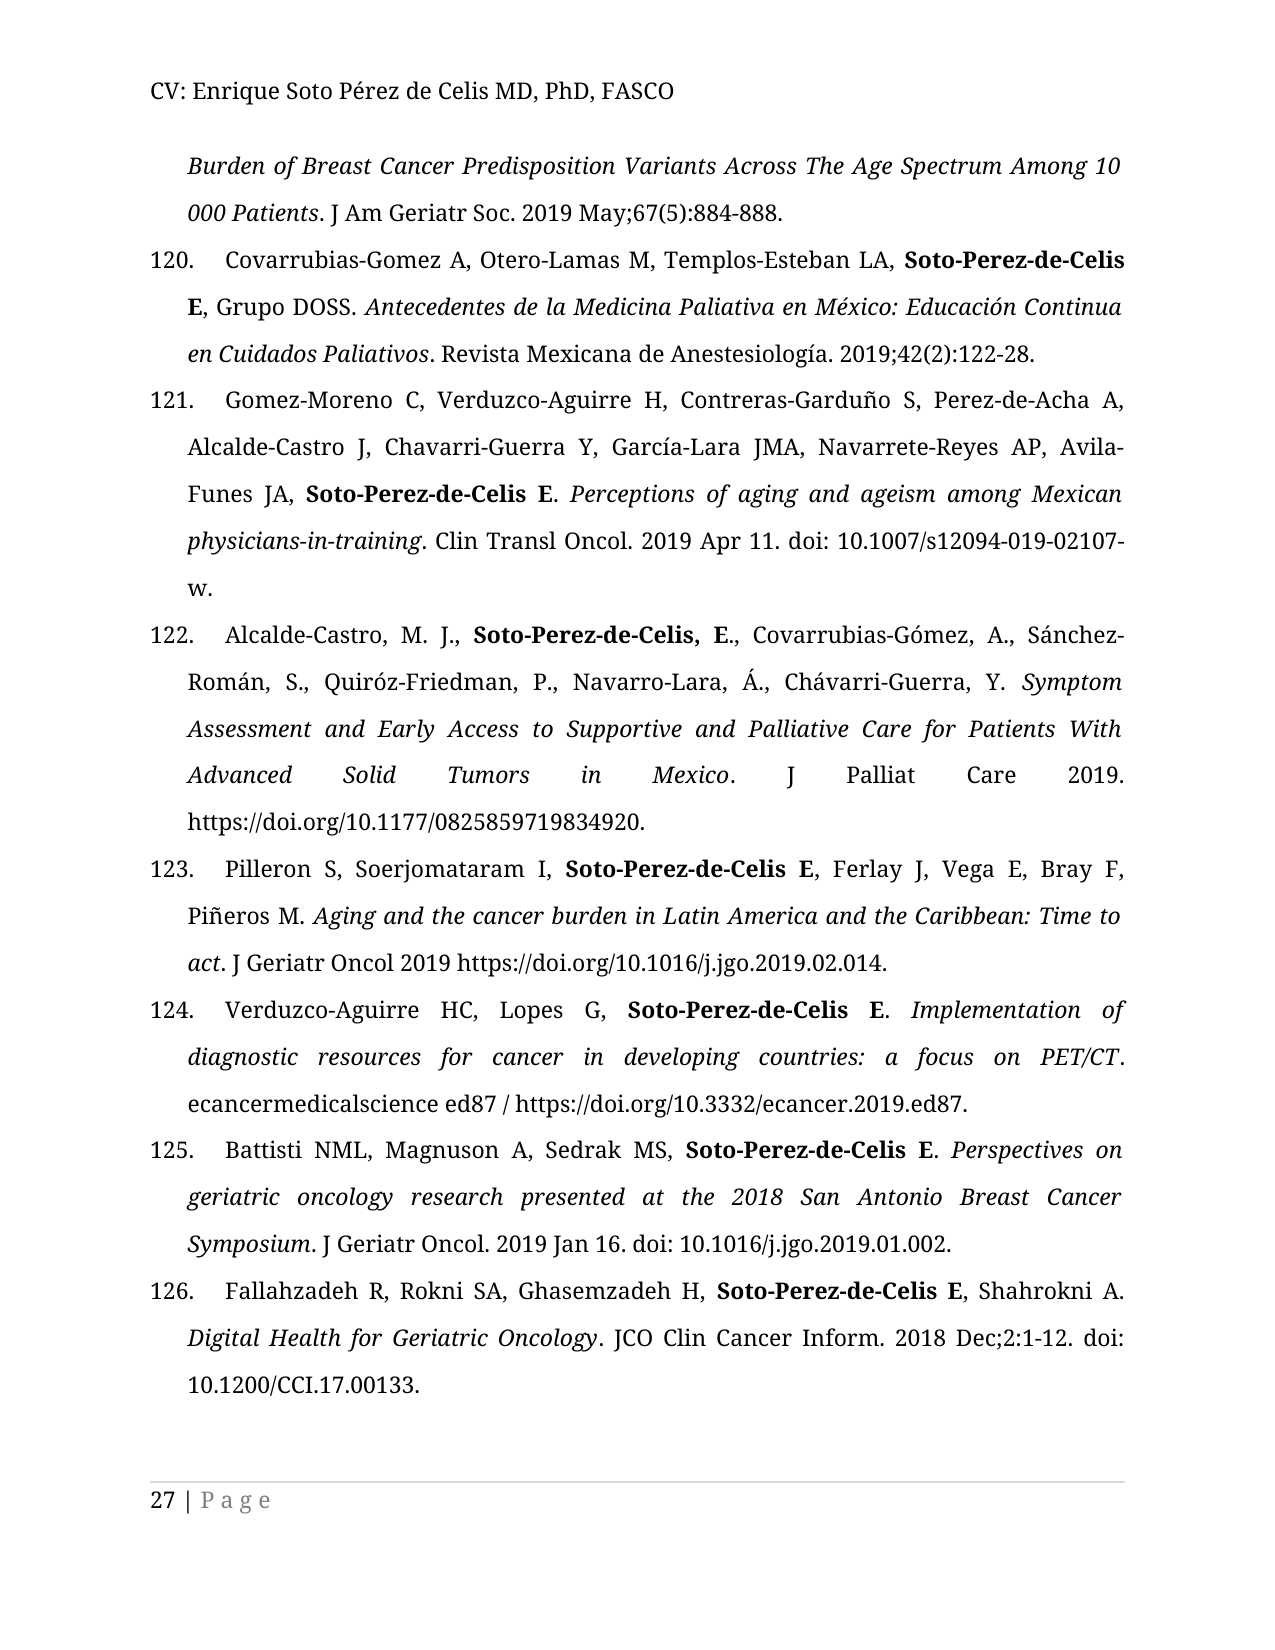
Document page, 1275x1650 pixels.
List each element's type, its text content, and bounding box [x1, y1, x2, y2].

list Alcalde-Castro, M. J., Soto-Perez-de-Celis, E., Covarrubias-Gómez, A., Sánchez-Román, S., Quiróz-Friedman, P., Navarro-Lara, Á., Chávarri-Guerra, Y. Symptom Assessment and Early Access to Supportive and Palliative Care for Patients With Advanced Solid Tumors in Mexico. J Palliat Care 2019. https://doi.org/10.1177/0825859719834920. [150, 619, 1125, 837]
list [150, 150, 1125, 228]
list Battisti NML, Magnuson A, Sedrak MS, Soto-Perez-de-Celis E. Perspectives on geriatric oncology research presented at the 2018 San Antonio Breast Cancer Symposium. J Geriatr Oncol. 2019 Jan 16. doi: 10.1016/j.jgo.2019.01.002. [150, 1134, 1125, 1259]
list Fallahzadeh R, Rokni SA, Ghasemzadeh H, Soto-Perez-de-Celis E, Shahrokni A. Digital Health for Geriatric Oncology. JCO Clin Cancer Inform. 2018 Dec;2:1-12. doi: 10.1200/CCI.17.00133. [150, 1275, 1125, 1400]
list Pilleron S, Soerjomataram I, Soto-Perez-de-Celis E, Ferlay J, Vega E, Bray F, Piñeros M. Aging and the cancer burden in Latin America and the Caribbean: Time to act. J Geriatr Oncol 2019 https://doi.org/10.1016/j.jgo.2019.02.014. [150, 853, 1125, 978]
list Gomez-Moreno C, Verduzco-Aguirre H, Contreras-Garduño S, Perez-de-Acha A, Alcalde-Castro J, Chavarri-Guerra Y, García-Lara JMA, Navarrete-Reyes AP, Avila-Funes JA, Soto-Perez-de-Celis E. Perceptions of aging and ageism among Mexican physicians-in-training. Clin Transl Oncol. 2019 Apr 11. doi: 10.1007/s12094-019-02107-w. [150, 384, 1125, 603]
list Covarrubias-Gomez A, Otero-Lamas M, Templos-Esteban LA, Soto-Perez-de-Celis E, Grupo DOSS. Antecedentes de la Medicina Paliativa en México: Educación Continua en Cuidados Paliativos. Revista Mexicana de Anestesiología. 2019;42(2):122-28. [150, 244, 1125, 369]
list Verduzco-Aguirre HC, Lopes G, Soto-Perez-de-Celis E. Implementation of diagnostic resources for cancer in developing countries: a focus on PET/CT. ecancermedicalscience ed87 / https://doi.org/10.3332/ecancer.2019.ed87. [150, 994, 1125, 1119]
